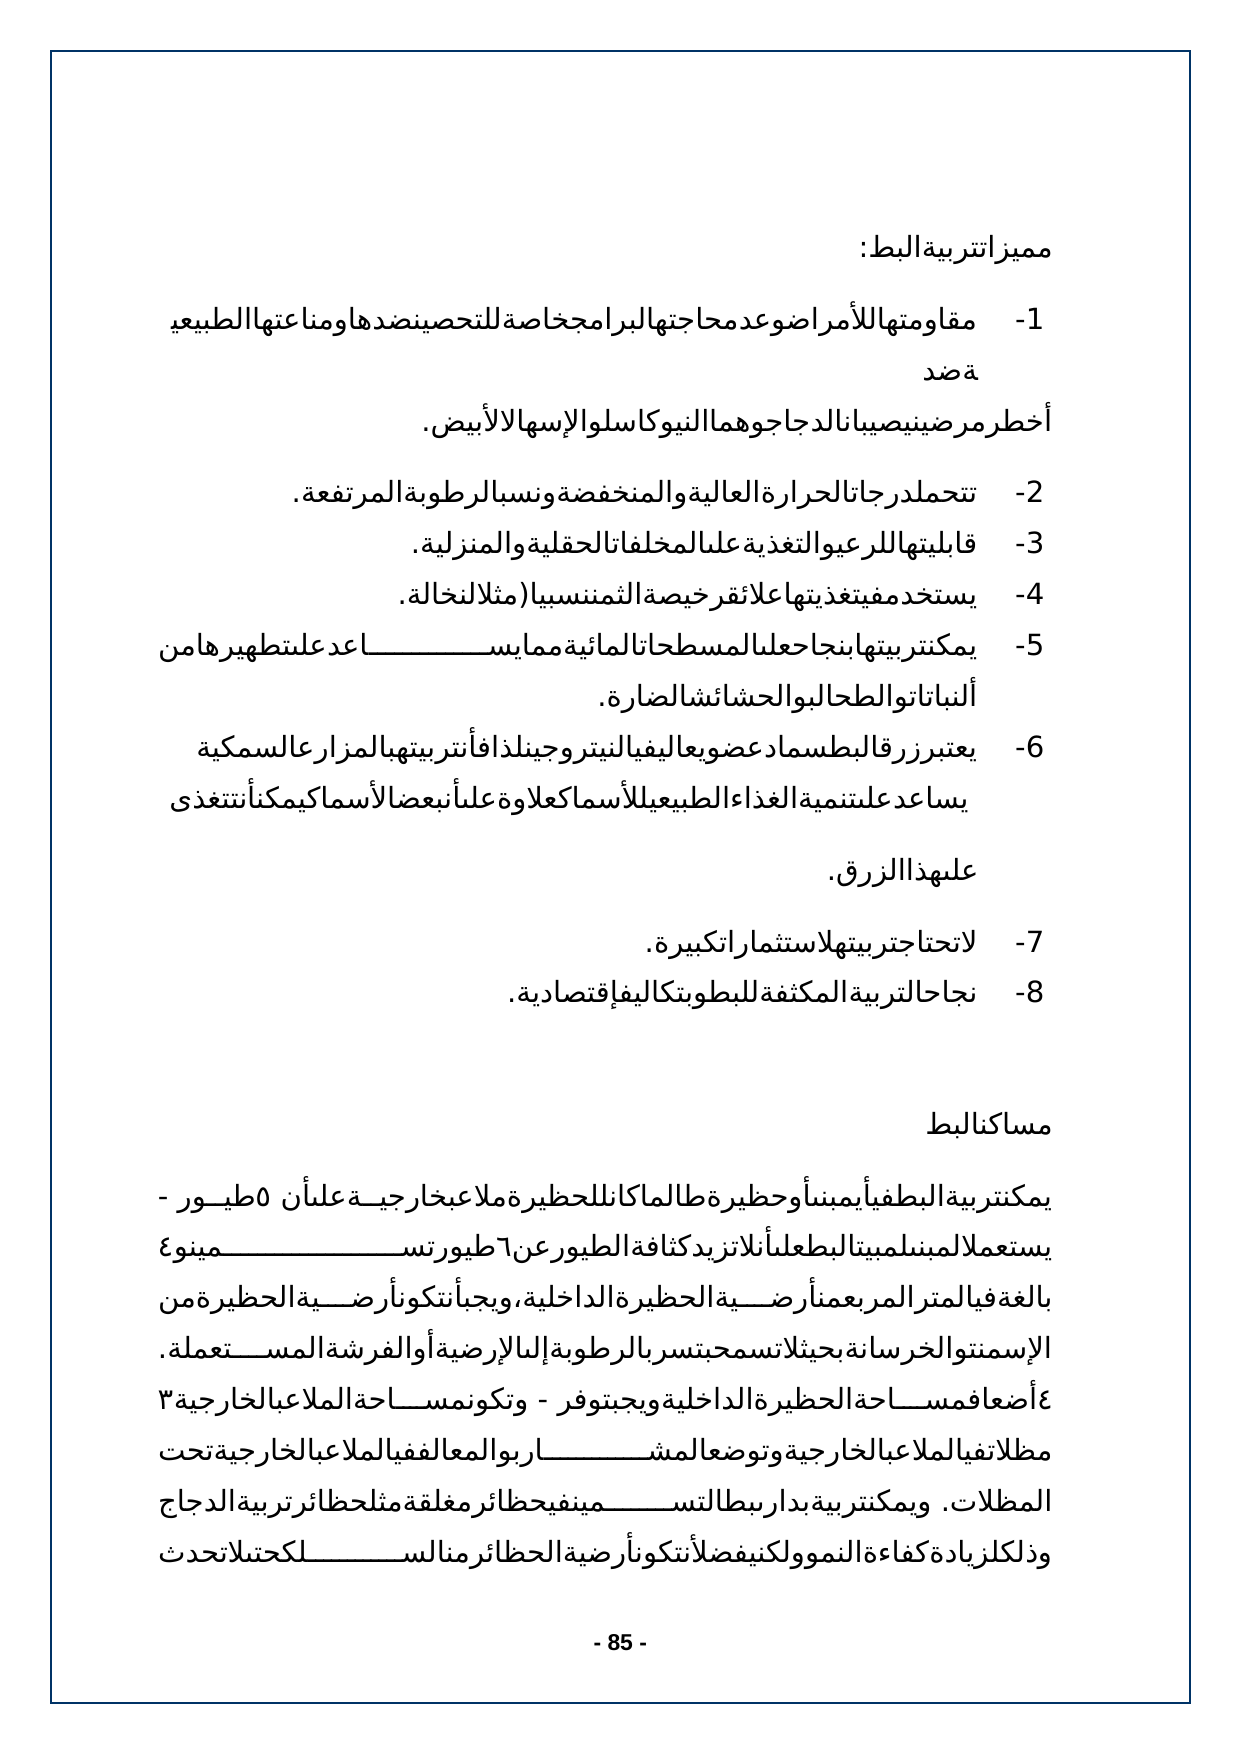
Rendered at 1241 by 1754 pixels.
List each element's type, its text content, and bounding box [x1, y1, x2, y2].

text مميزاتتربيةالبط: [158, 230, 1053, 264]
list نجاحالتربيةالمكثفةللبطوبتكاليفإقتصادية. [158, 976, 1015, 1010]
text يساعدعلىتنميةالغذاءالطبيعيللأسماكعلاوةعلىأنبعضالأسماكيمكنأنتتغذى [158, 781, 1053, 815]
list تتحملدرجاتالحرارةالعاليةوالمنخفضةونسبالرطوبةالمرتفعة. [158, 476, 1015, 510]
list يعتبرزرقالبطسمادعضويعاليفيالنيتروجينلذافأنتربيتهبالمزارعالسمكية [158, 730, 1015, 764]
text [158, 1179, 1053, 1569]
text أخطرمرضينيصيبانالدجاجوهماالنيوكاسلوالإسهالالأبيض. [158, 404, 1053, 438]
list لاتحتاجتربيتهلاستثماراتكبيرة. [158, 925, 1015, 959]
list يستخدمفيتغذيتهاعلائقرخيصةالثمننسبيا(مثلالنخالة. [158, 578, 1015, 612]
list مقاومتهاللأمراضوعدمحاجتهالبرامجخاصةللتحصينضدهاومناعتهاالطبيعيةضد [158, 302, 1015, 387]
text مساكنالبط [158, 1107, 1053, 1141]
list قابليتهاللرعيوالتغذيةعلىالمخلفاتالحقليةوالمنزلية. [158, 527, 1015, 561]
list يمكنتربيتهابنجاحعلىالمسطحاتالمائيةممايساعدعلىتطهيرهامن ألنباتاتوالطحالبوالحشائشالضارة. [158, 628, 1015, 713]
text علىهذاالزرق. [158, 853, 1053, 887]
